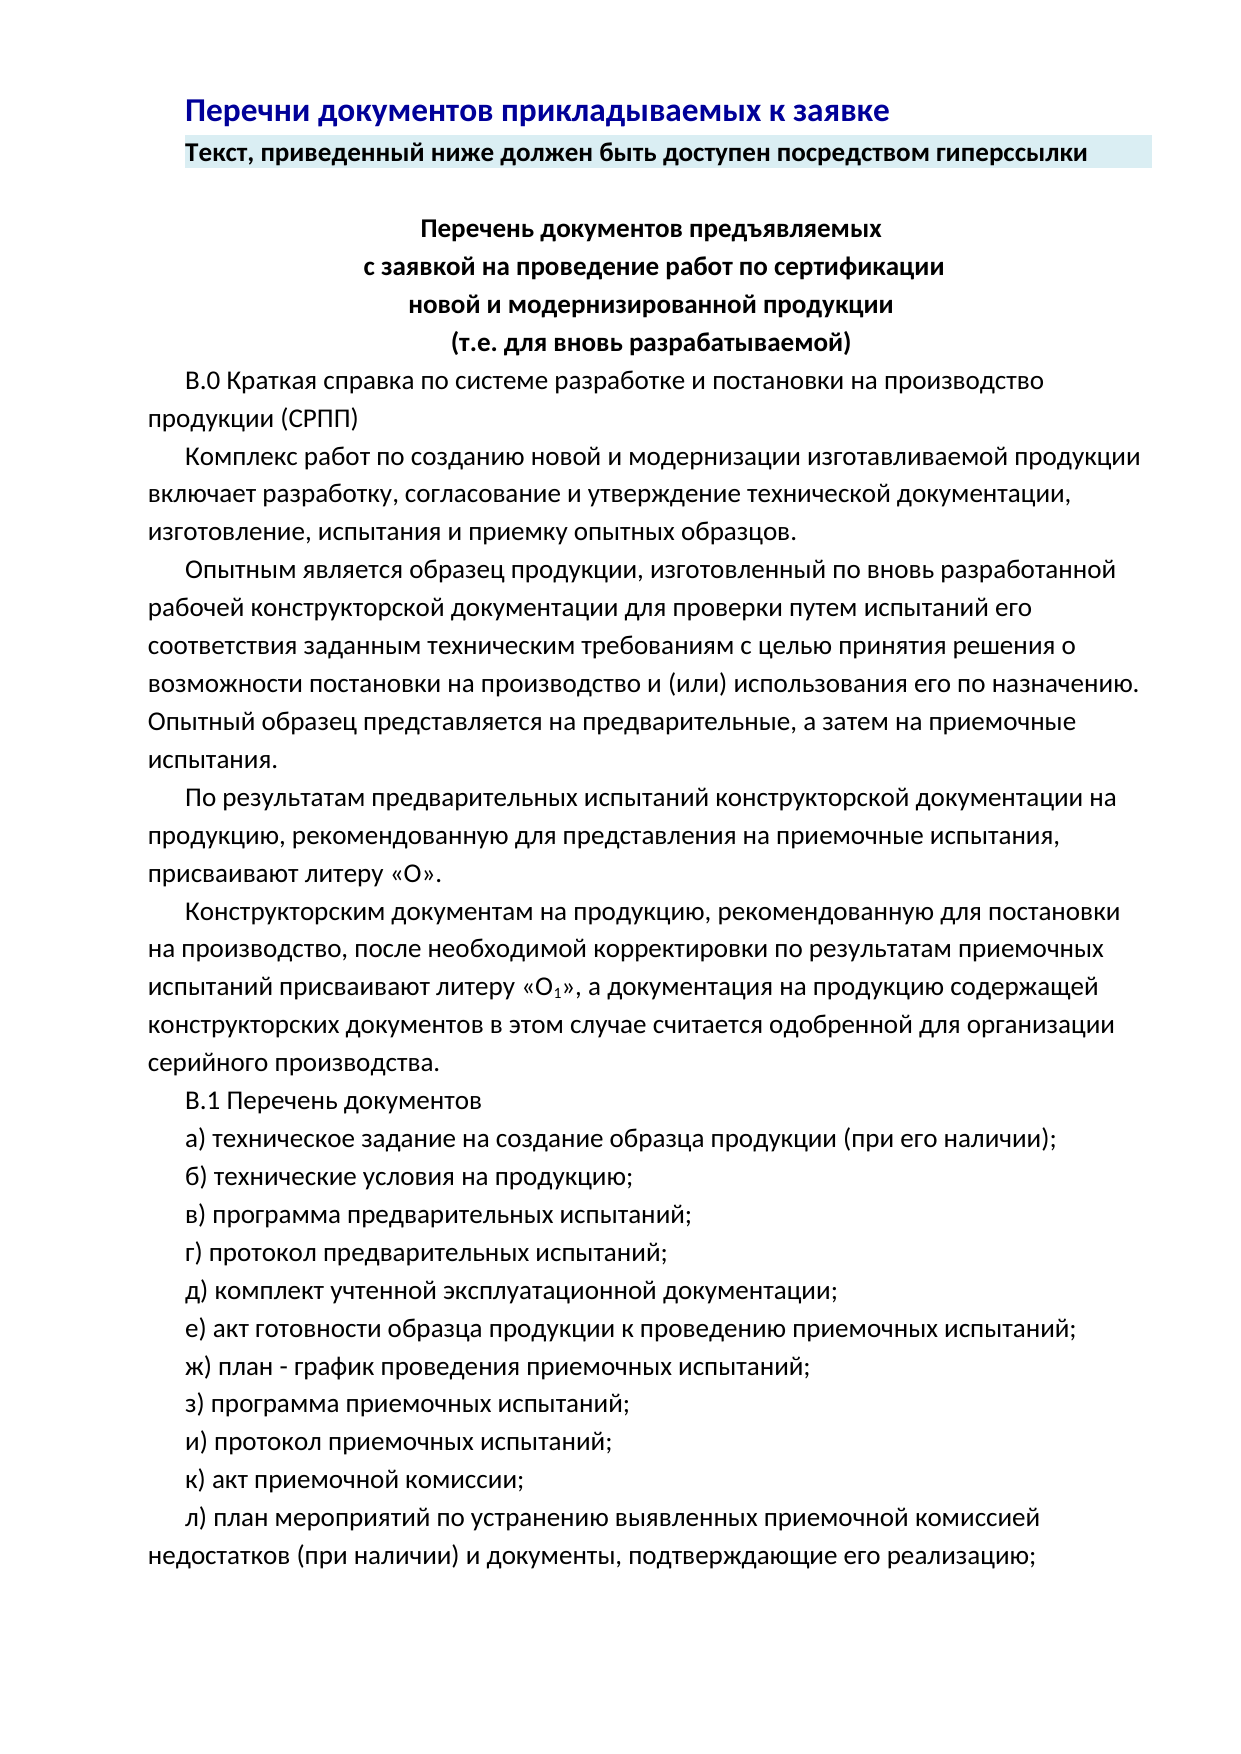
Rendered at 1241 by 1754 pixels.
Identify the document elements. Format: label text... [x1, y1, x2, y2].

text В.0 Краткая справка по системе разработке и постановки на производство продукции (СРПП) [148, 363, 1152, 434]
text Комплекс работ по созданию новой и модернизации изготавливаемой продукции включает разработку, согласование и утверждение технической документации, изготовление, испытания и приемку опытных образцов. [148, 439, 1152, 548]
text Конструкторским документам на продукцию, рекомендованную для постановки на производство, после необходимой корректировки по результатам приемочных испытаний присваивают литеру «О1», а документация на продукцию содержащей конструкторских документов в этом случае считается одобренной для организации серийного производства. [148, 894, 1152, 1078]
text Перечень документов предъявляемых [148, 211, 1152, 244]
text Перечни документов прикладываемых к заявке [148, 89, 1152, 129]
text а) техническое задание на создание образца продукции (при его наличии); [148, 1121, 1152, 1154]
text Опытным является образец продукции, изготовленный по вновь разработанной рабочей конструкторской документации для проверки путем испытаний его соответствия заданным техническим требованиям с целью принятия решения о возможности постановки на производство и (или) использования его по назначению. Опытный образец представляется на предварительные, а затем на приемочные испытания. [148, 552, 1152, 775]
text к) акт приемочной комиссии; [148, 1462, 1152, 1496]
text с заявкой на проведение работ по сертификации [148, 249, 1152, 282]
text (т.е. для вновь разрабатываемой) [148, 325, 1152, 358]
text Текст, приведенный ниже должен быть доступен посредством гиперссылки [185, 135, 1152, 168]
text е) акт готовности образца продукции к проведению приемочных испытаний; [148, 1311, 1152, 1344]
text В.1 Перечень документов [148, 1083, 1152, 1116]
text л) план мероприятий по устранению выявленных приемочной комиссией недостатков (при наличии) и документы, подтверждающие его реализацию; [148, 1500, 1152, 1571]
text д) комплект учтенной эксплуатационной документации; [148, 1273, 1152, 1306]
text в) программа предварительных испытаний; [148, 1197, 1152, 1230]
text и) протокол приемочных испытаний; [148, 1424, 1152, 1458]
text ж) план - график проведения приемочных испытаний; [148, 1349, 1152, 1382]
text г) протокол предварительных испытаний; [148, 1235, 1152, 1268]
text По результатам предварительных испытаний конструкторской документации на продукцию, рекомендованную для представления на приемочные испытания, присваивают литеру «О». [148, 780, 1152, 889]
text б) технические условия на продукцию; [148, 1159, 1152, 1192]
text з) программа приемочных испытаний; [148, 1387, 1152, 1420]
text новой и модернизированной продукции [148, 287, 1152, 320]
